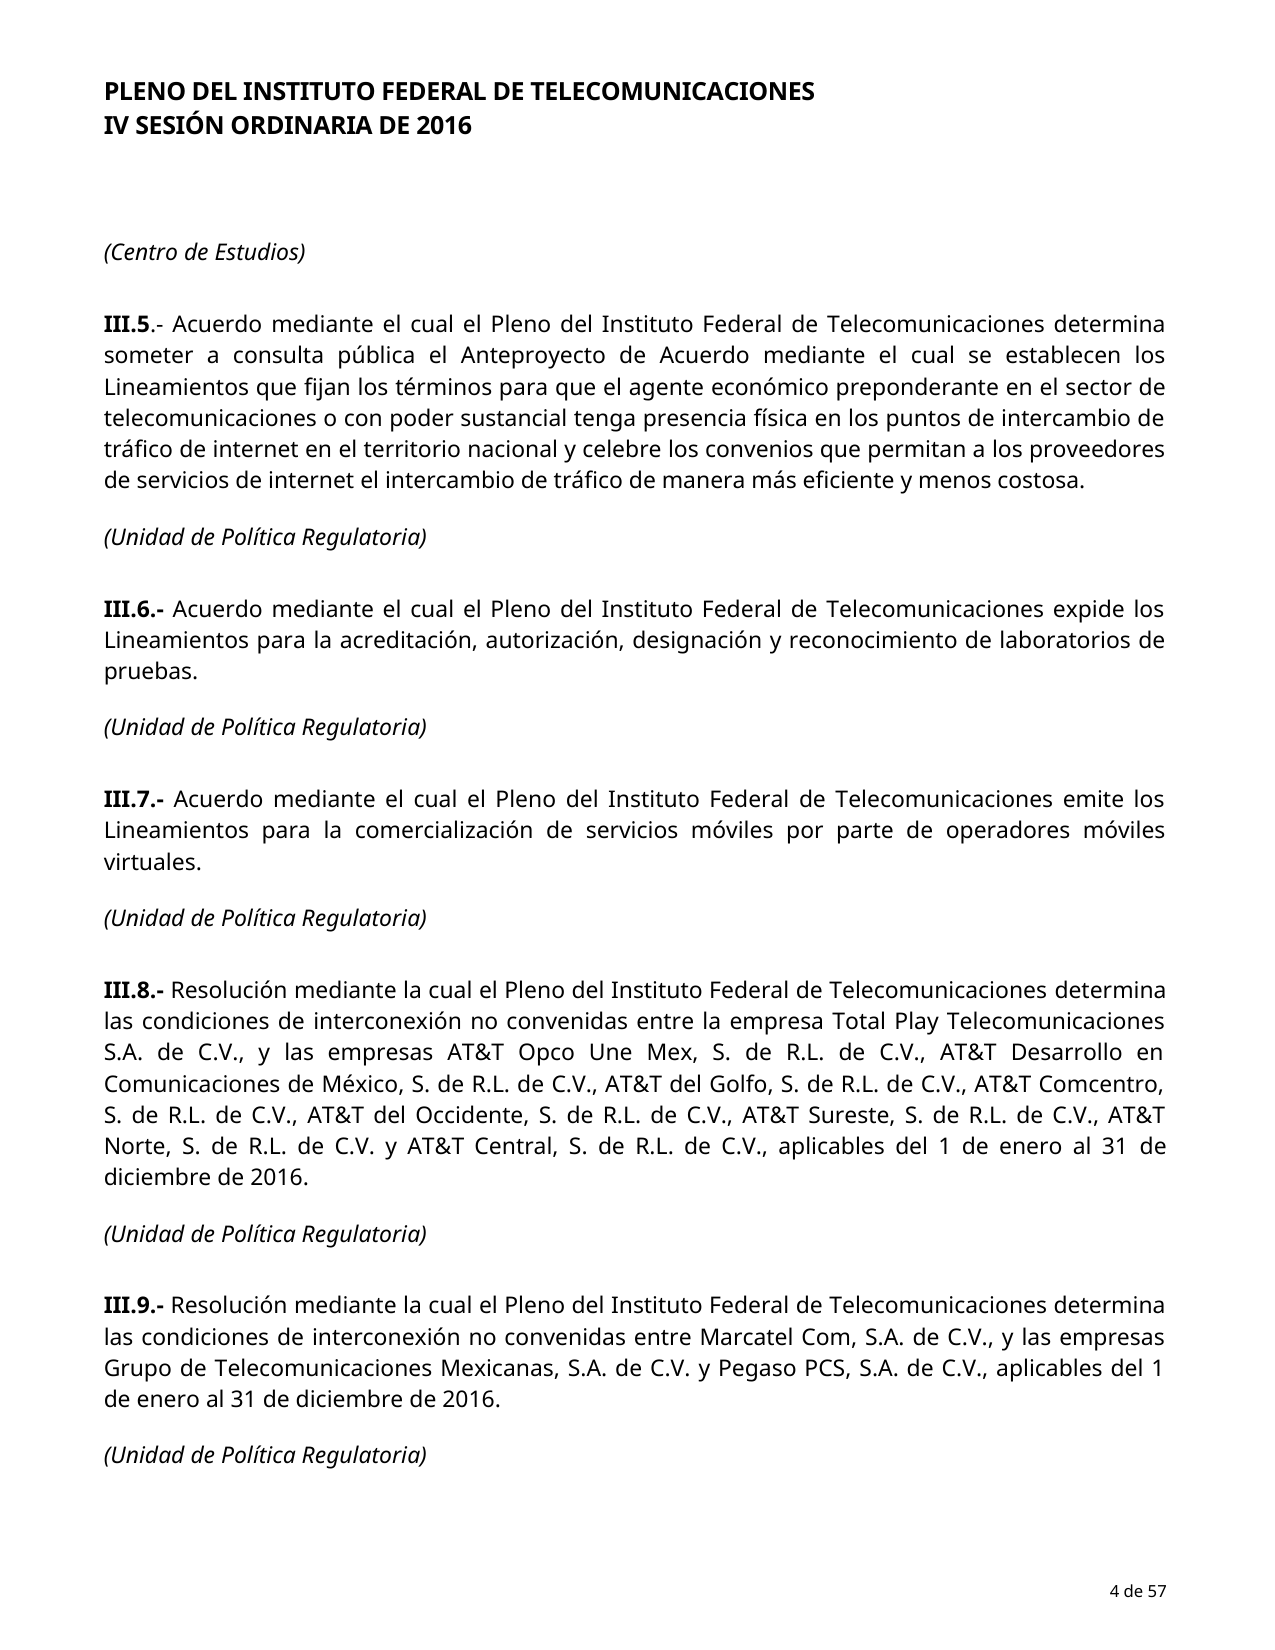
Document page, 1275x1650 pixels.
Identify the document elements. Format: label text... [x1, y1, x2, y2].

text (Unidad de Política Regulatoria) [103, 711, 1172, 742]
text III.5.- Acuerdo mediante el cual el Pleno del Instituto Federal de Telecomunicaciones determina someter a consulta pública el Anteproyecto de Acuerdo mediante el cual se establecen los Lineamientos que fijan los términos para que el agente económico preponderante en el sector de telecomunicaciones o con poder sustancial tenga presencia física en los puntos de intercambio de tráfico de internet en el territorio nacional y celebre los convenios que permitan a los proveedores de servicios de internet el intercambio de tráfico de manera más eficiente y menos costosa. [103, 308, 1166, 496]
text (Centro de Estudios) [103, 236, 1166, 267]
text III.7.- Acuerdo mediante el cual el Pleno del Instituto Federal de Telecomunicaciones emite los Lineamientos para la comercialización de servicios móviles por parte de operadores móviles virtuales. [103, 783, 1166, 877]
text III.9.- Resolución mediante la cual el Pleno del Instituto Federal de Telecomunicaciones determina las condiciones de interconexión no convenidas entre Marcatel Com, S.A. de C.V., y las empresas Grupo de Telecomunicaciones Mexicanas, S.A. de C.V. y Pegaso PCS, S.A. de C.V., aplicables del 1 de enero al 31 de diciembre de 2016. [103, 1289, 1166, 1414]
text (Unidad de Política Regulatoria) [103, 1439, 1172, 1471]
text (Unidad de Política Regulatoria) [103, 1217, 1172, 1249]
text III.8.- Resolución mediante la cual el Pleno del Instituto Federal de Telecomunicaciones determina las condiciones de interconexión no convenidas entre la empresa Total Play Telecomunicaciones S.A. de C.V., y las empresas AT&T Opco Une Mex, S. de R.L. de C.V., AT&T Desarrollo en Comunicaciones de México, S. de R.L. de C.V., AT&T del Golfo, S. de R.L. de C.V., AT&T Comcentro, S. de R.L. de C.V., AT&T del Occidente, S. de R.L. de C.V., AT&T Sureste, S. de R.L. de C.V., AT&T Norte, S. de R.L. de C.V. y AT&T Central, S. de R.L. de C.V., aplicables del 1 de enero al 31 de diciembre de 2016. [103, 974, 1166, 1192]
text (Unidad de Política Regulatoria) [103, 902, 1166, 933]
text (Unidad de Política Regulatoria) [103, 521, 1166, 552]
text III.6.- Acuerdo mediante el cual el Pleno del Instituto Federal de Telecomunicaciones expide los Lineamientos para la acreditación, autorización, designación y reconocimiento de laboratorios de pruebas. [103, 592, 1166, 686]
